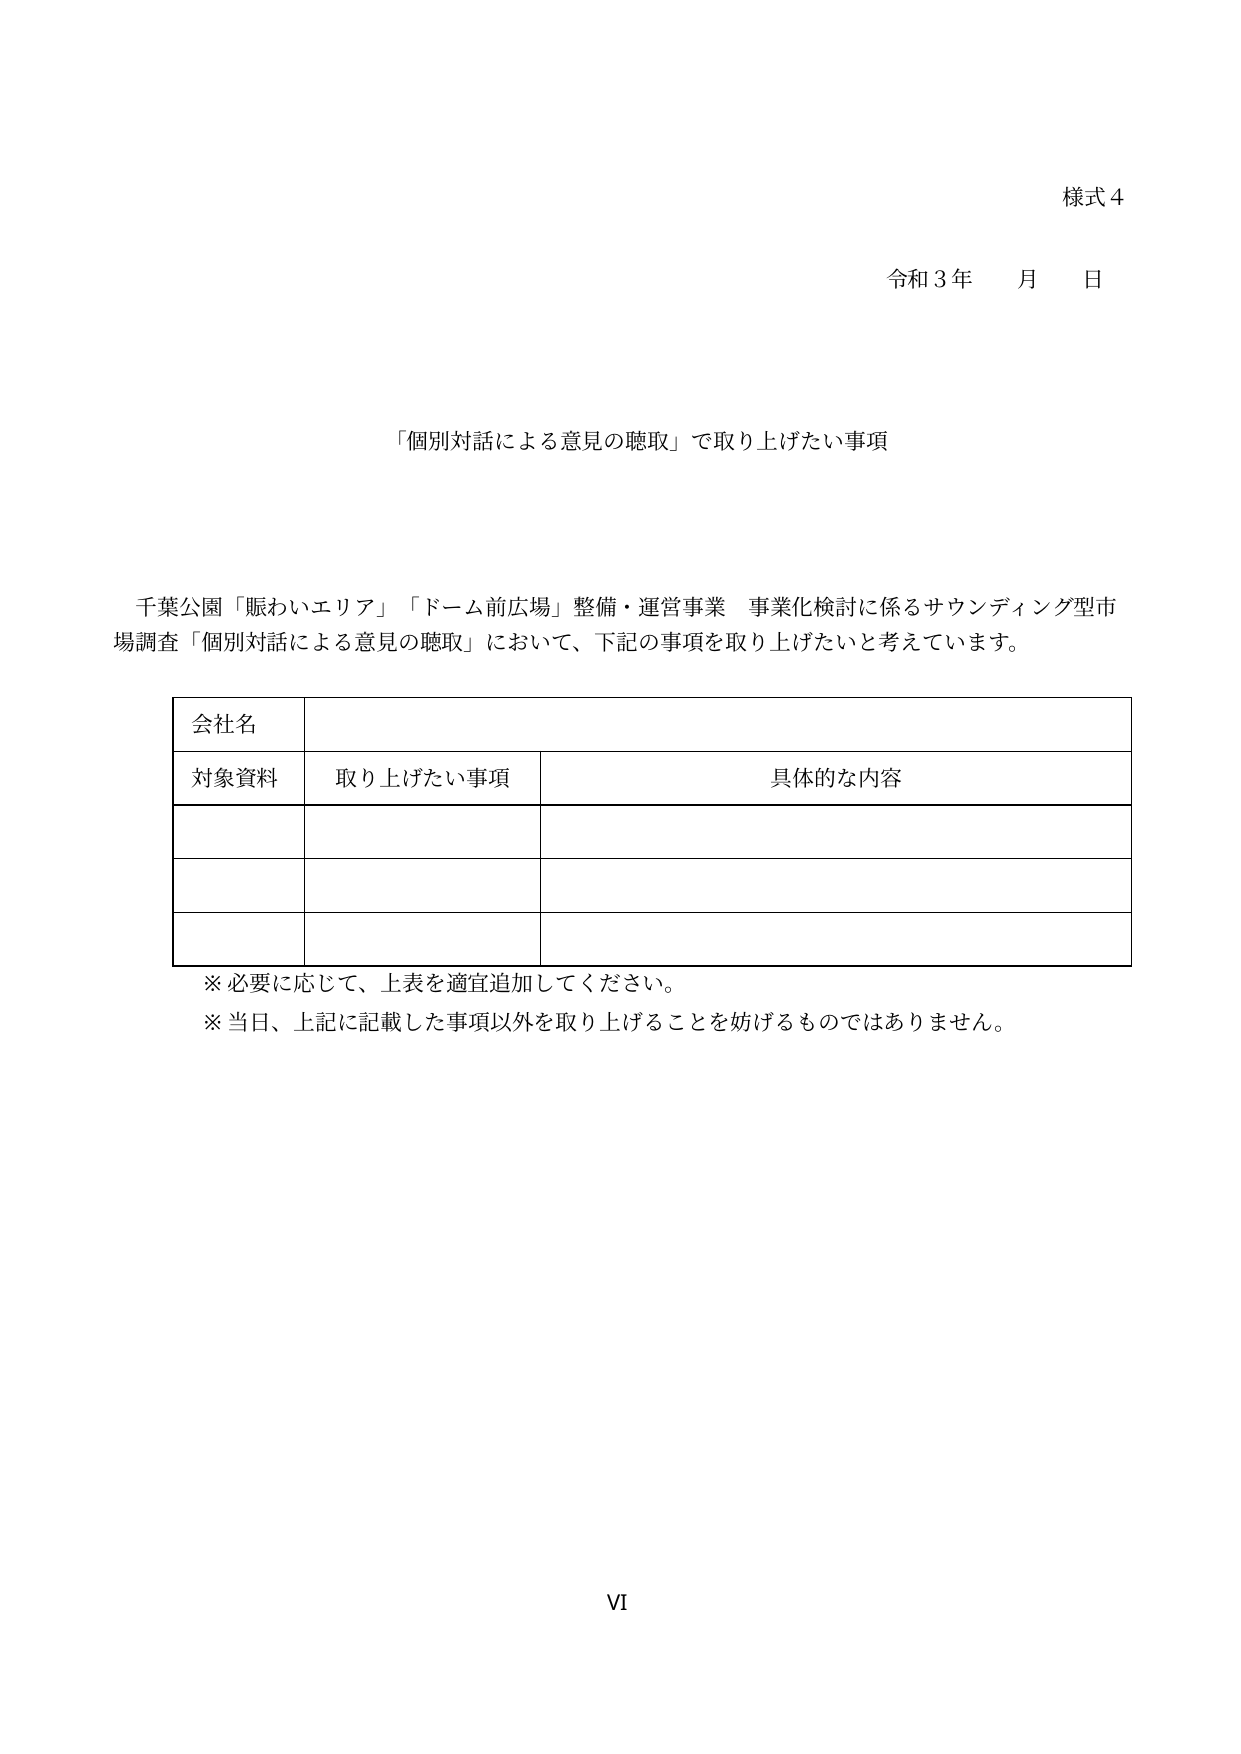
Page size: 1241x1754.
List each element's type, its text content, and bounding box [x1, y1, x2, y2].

table_cell 対象資料 [174, 752, 304, 804]
text 令和３年 月 日 [112, 262, 1104, 294]
table_cell [305, 859, 540, 912]
table_cell [174, 913, 304, 965]
text 様式４ [131, 180, 1128, 211]
text ※ 必要に応じて、上表を適宜追加してください。 [204, 967, 1128, 998]
table_cell [174, 806, 304, 858]
table_cell [541, 859, 1131, 912]
table_cell [305, 913, 540, 965]
table_cell [174, 859, 304, 912]
text 千葉公園「賑わいエリア」「ドーム前広場」整備・運営事業 事業化検討に係るサウンディング型市場調査「個別対話による意見の聴取」において、下記の事項を取り上げたいと考えています。 [113, 591, 1128, 656]
text ※ 当日、上記に記載した事項以外を取り上げることを妨げるものではありません。 [204, 1005, 1128, 1036]
table_cell 取り上げたい事項 [305, 752, 540, 804]
table_cell [541, 806, 1131, 858]
table_cell [541, 913, 1131, 965]
table_header [305, 698, 1131, 751]
table_cell 具体的な内容 [541, 752, 1131, 804]
table_header 会社名 [174, 698, 304, 751]
text 「個別対話による意見の聴取」で取り上げたい事項 [145, 424, 1128, 456]
table_cell [305, 806, 540, 858]
